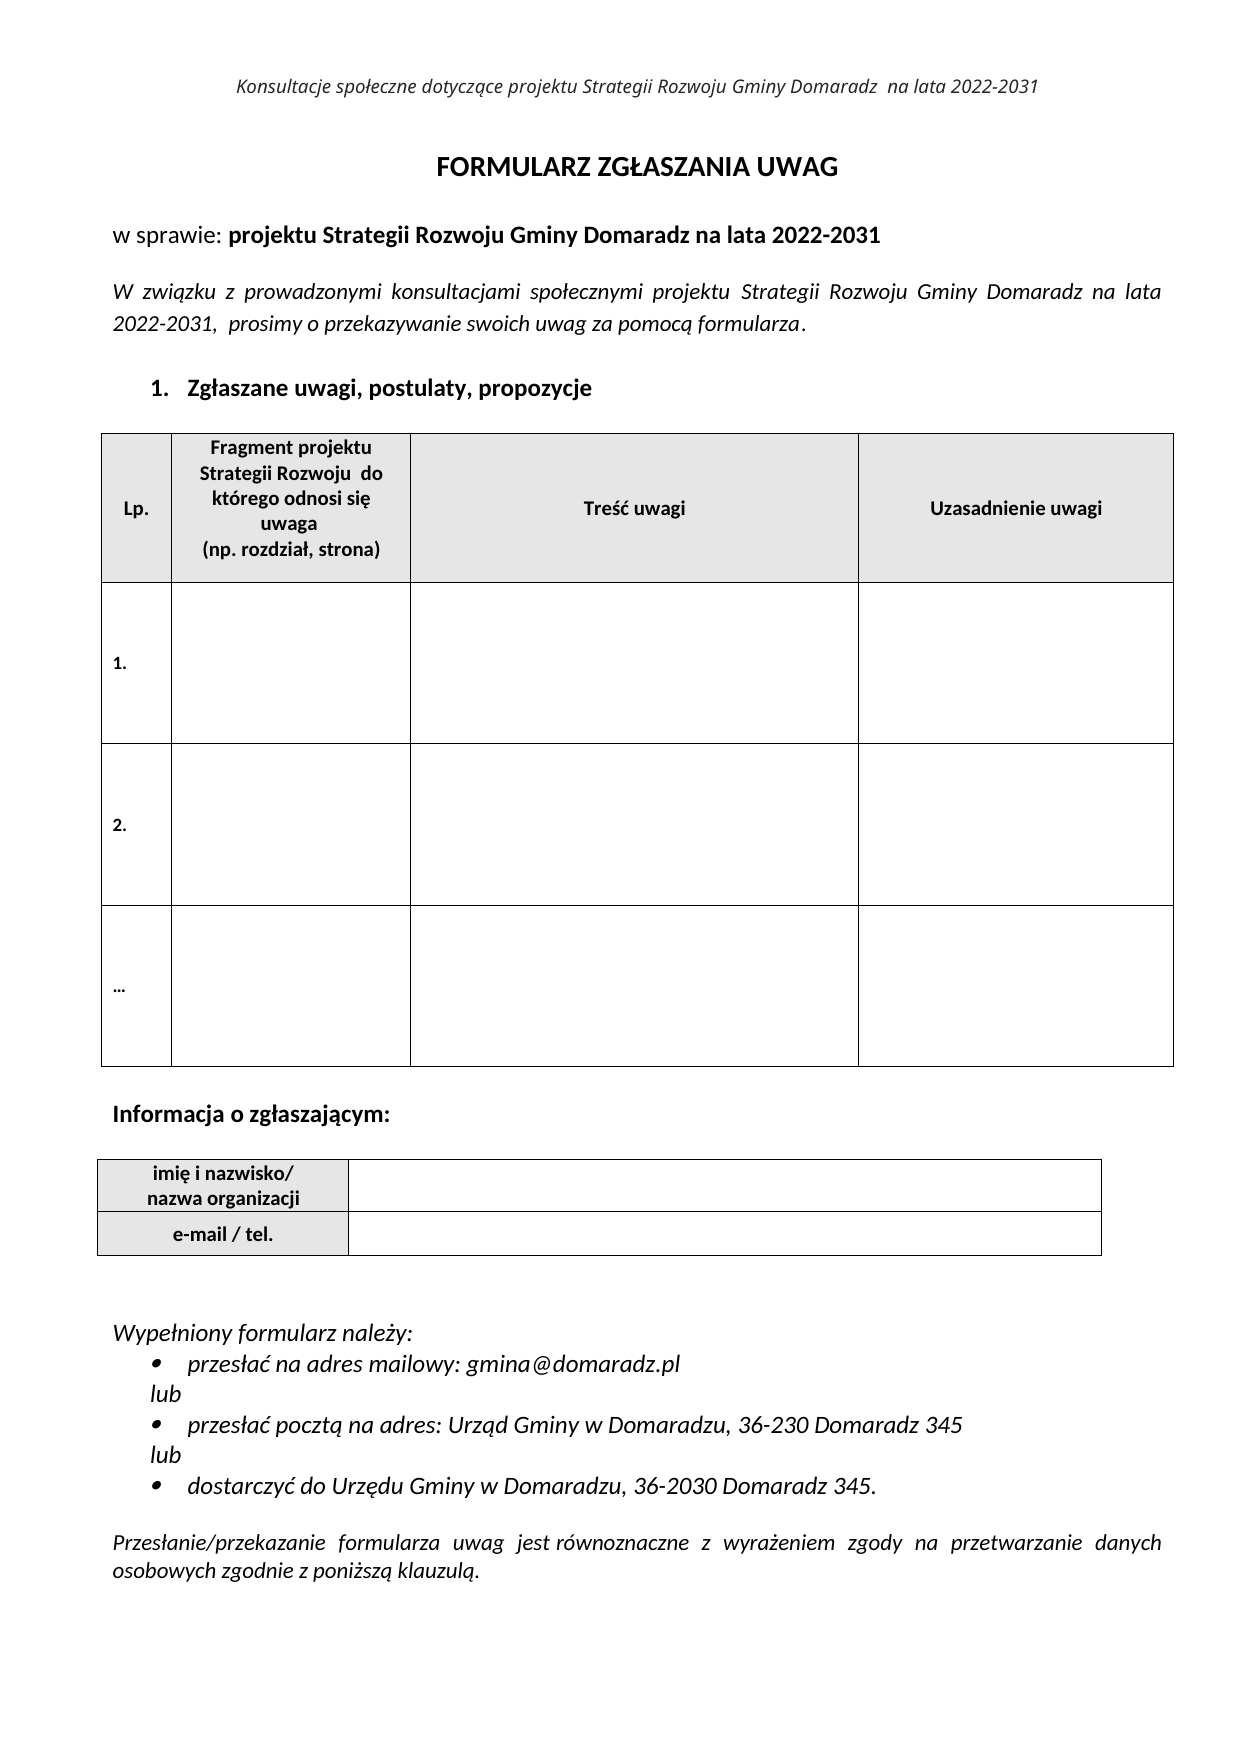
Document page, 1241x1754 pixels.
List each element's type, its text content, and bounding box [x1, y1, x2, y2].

text w sprawie: projektu Strategii Rozwoju Gminy Domaradz na lata 2022-2031 [112, 219, 1162, 249]
table_cell [411, 744, 858, 905]
list lub [150, 1378, 1162, 1409]
list przesłać pocztą na adres: Urząd Gminy w Domaradzu, 36-230 Domaradz 345 [150, 1409, 1162, 1439]
table_cell 1. [102, 583, 171, 743]
table_cell [859, 906, 1173, 1066]
table_cell … [102, 906, 171, 1066]
text FORMULARZ ZGŁASZANIA UWAG [112, 148, 1162, 183]
list lub [150, 1439, 1162, 1470]
list Zgłaszane uwagi, postulaty, propozycje [150, 372, 1162, 403]
table_cell [411, 906, 858, 1066]
table_header Fragment projektu Strategii Rozwoju do którego odnosi się uwaga (np. rozdział, strona) [172, 434, 410, 582]
table_header Treść uwagi [411, 434, 858, 582]
table_cell [859, 744, 1173, 905]
text W związku z prowadzonymi konsultacjami społecznymi projektu Strategii Rozwoju Gminy Domaradz na lata 2022-2031, prosimy o przekazywanie swoich uwag za pomocą formularza. [112, 277, 1162, 338]
table_header Uzasadnienie uwagi [859, 434, 1173, 582]
text Przesłanie/przekazanie formularza uwag jest równoznaczne z wyrażeniem zgody na przetwarzanie danych osobowych zgodnie z poniższą klauzulą. [112, 1528, 1162, 1584]
table_cell [172, 744, 410, 905]
table_cell [349, 1212, 1101, 1255]
text Wypełniony formularz należy: [112, 1317, 1162, 1348]
text Informacja o zgłaszającym: [112, 1098, 1162, 1128]
table_cell [411, 583, 858, 743]
list dostarczyć do Urzędu Gminy w Domaradzu, 36-2030 Domaradz 345. [150, 1470, 1162, 1501]
table_cell [172, 583, 410, 743]
table_cell [172, 906, 410, 1066]
list przesłać na adres mailowy: gmina@domaradz.pl [150, 1348, 1162, 1378]
table_header imię i nazwisko/ nazwa organizacji [98, 1160, 348, 1211]
table_header [349, 1160, 1101, 1211]
table_cell [859, 583, 1173, 743]
table_header Lp. [102, 434, 171, 582]
table_cell 2. [102, 744, 171, 905]
table_cell e-mail / tel. [98, 1212, 348, 1255]
